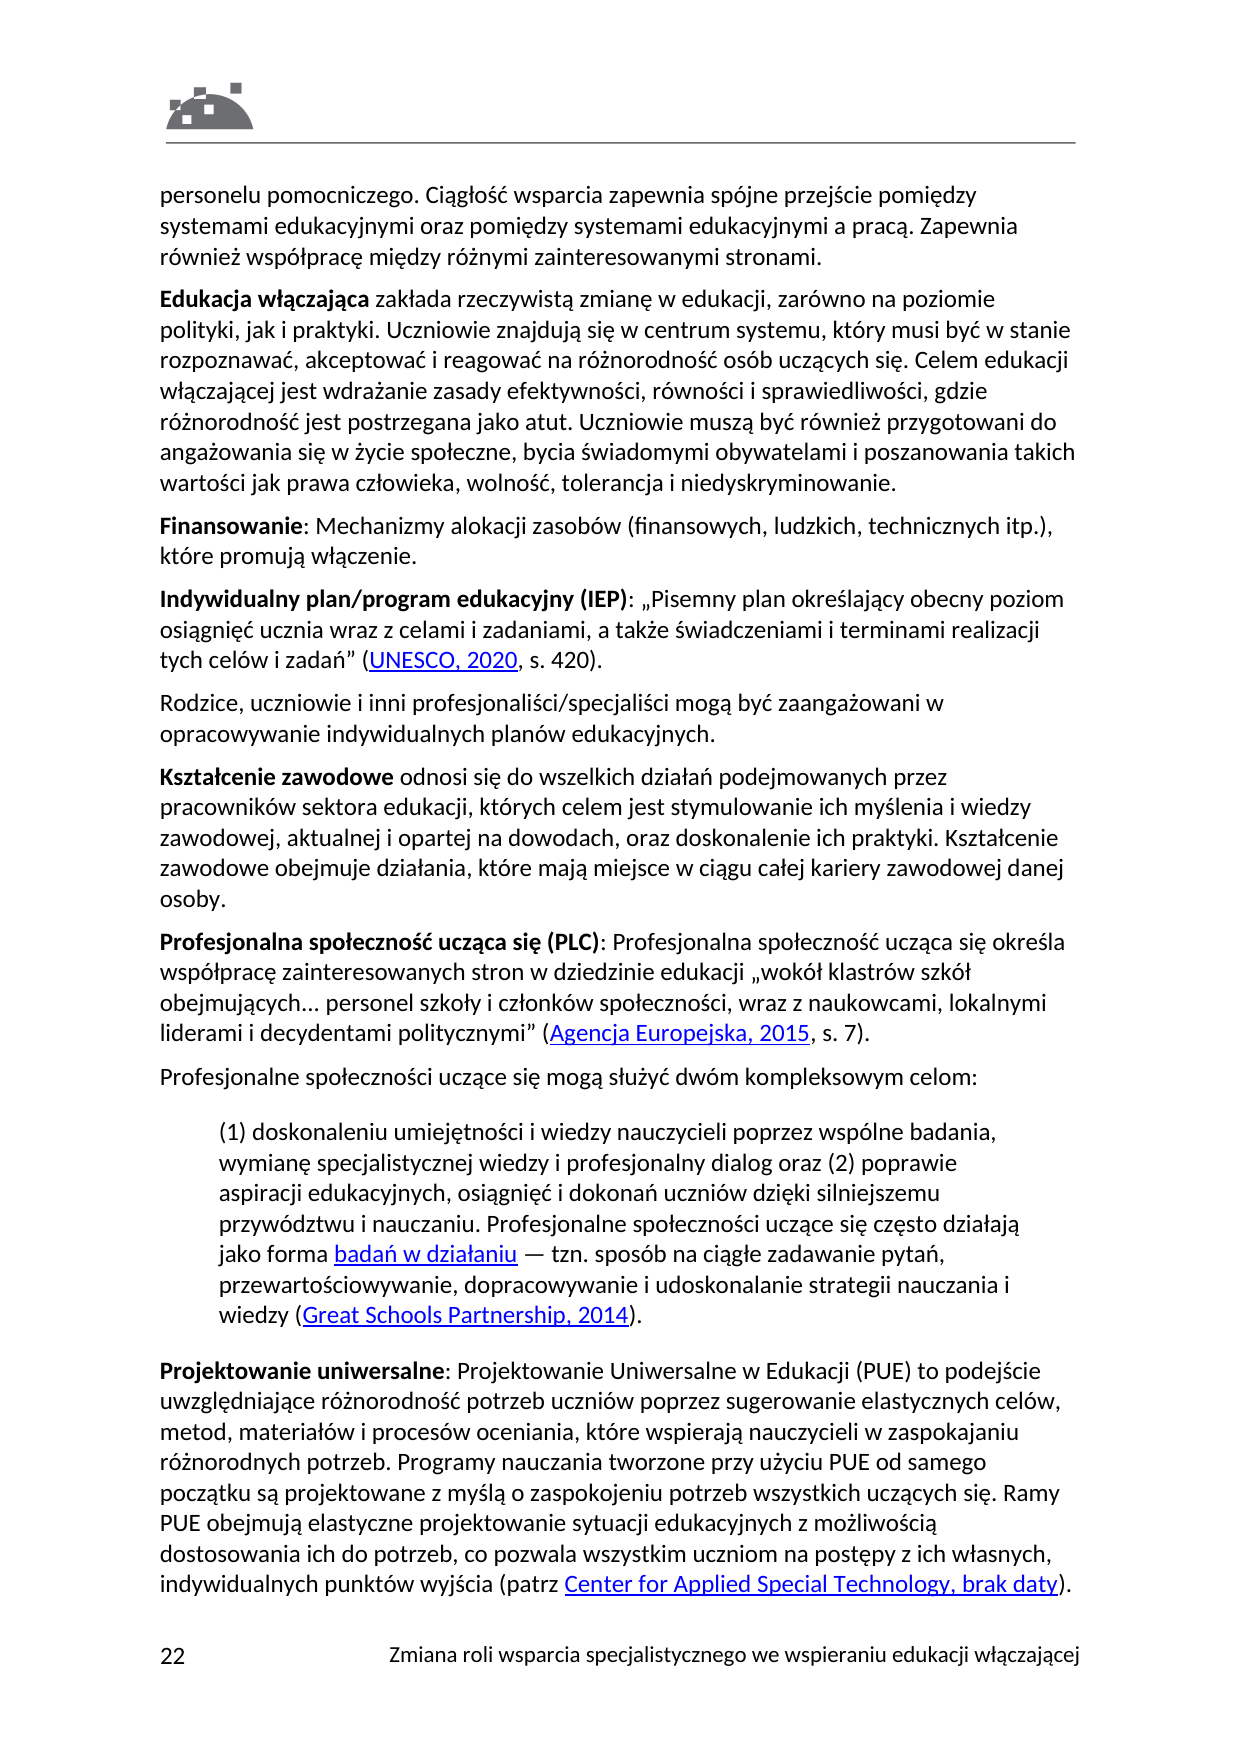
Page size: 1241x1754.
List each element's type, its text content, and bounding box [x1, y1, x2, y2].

text Kształcenie zawodowe odnosi się do wszelkich działań podejmowanych przez pracowników sektora edukacji, których celem jest stymulowanie ich myślenia i wiedzy zawodowej, aktualnej i opartej na dowodach, oraz doskonalenie ich praktyki. Kształcenie zawodowe obejmuje działania, które mają miejsce w ciągu całej kariery zawodowej danej osoby. [159, 761, 1081, 913]
text Indywidualny plan/program edukacyjny (IEP): „Pisemny plan określający obecny poziom osiągnięć ucznia wraz z celami i zadaniami, a także świadczeniami i terminami realizacji tych celów i zadań” (UNESCO, 2020, s. 420). [159, 583, 1081, 675]
text Profesjonalna społeczność ucząca się (PLC): Profesjonalna społeczność ucząca się określa współpracę zainteresowanych stron w dziedzinie edukacji „wokół klastrów szkół obejmujących... personel szkoły i członków społeczności, wraz z naukowcami, lokalnymi liderami i decydentami politycznymi” (Agencja Europejska, 2015, s. 7). [159, 926, 1081, 1048]
text Finansowanie: Mechanizmy alokacji zasobów (finansowych, ludzkich, technicznych itp.), które promują włączenie. [159, 510, 1081, 571]
text Projektowanie uniwersalne: Projektowanie Uniwersalne w Edukacji (PUE) to podejście uwzględniające różnorodność potrzeb uczniów poprzez sugerowanie elastycznych celów, metod, materiałów i procesów oceniania, które wspierają nauczycieli w zaspokajaniu różnorodnych potrzeb. Programy nauczania tworzone przy użyciu PUE od samego początku są projektowane z myślą o zaspokojeniu potrzeb wszystkich uczących się. Ramy PUE obejmują elastyczne projektowanie sytuacji edukacyjnych z możliwością dostosowania ich do potrzeb, co pozwala wszystkim uczniom na postępy z ich własnych, indywidualnych punktów wyjścia (patrz Center for Applied Special Technology, brak daty). [159, 1355, 1081, 1599]
text Rodzice, uczniowie i inni profesjonaliści/specjaliści mogą być zaangażowani w opracowywanie indywidualnych planów edukacyjnych. [159, 687, 1081, 748]
text Edukacja włączająca zakłada rzeczywistą zmianę w edukacji, zarówno na poziomie polityki, jak i praktyki. Uczniowie znajdują się w centrum systemu, który musi być w stanie rozpoznawać, akceptować i reagować na różnorodność osób uczących się. Celem edukacji włączającej jest wdrażanie zasady efektywności, równości i sprawiedliwości, gdzie różnorodność jest postrzegana jako atut. Uczniowie muszą być również przygotowani do angażowania się w życie społeczne, bycia świadomymi obywatelami i poszanowania takich wartości jak prawa człowieka, wolność, tolerancja i niedyskryminowanie. [159, 284, 1081, 497]
text Profesjonalne społeczności uczące się mogą służyć dwóm kompleksowym celom: [159, 1061, 1081, 1091]
picture [159, 73, 1081, 151]
text (1) doskonaleniu umiejętności i wiedzy nauczycieli poprzez wspólne badania, wymianę specjalistycznej wiedzy i profesjonalny dialog oraz (2) poprawie aspiracji edukacyjnych, osiągnięć i dokonań uczniów dzięki silniejszemu przywództwu i nauczaniu. Profesjonalne społeczności uczące się często działają jako forma badań w działaniu — tzn. sposób na ciągłe zadawanie pytań, przewartościowywanie, dopracowywanie i udoskonalanie strategii nauczania i wiedzy (Great Schools Partnership, 2014). [218, 1116, 1022, 1330]
